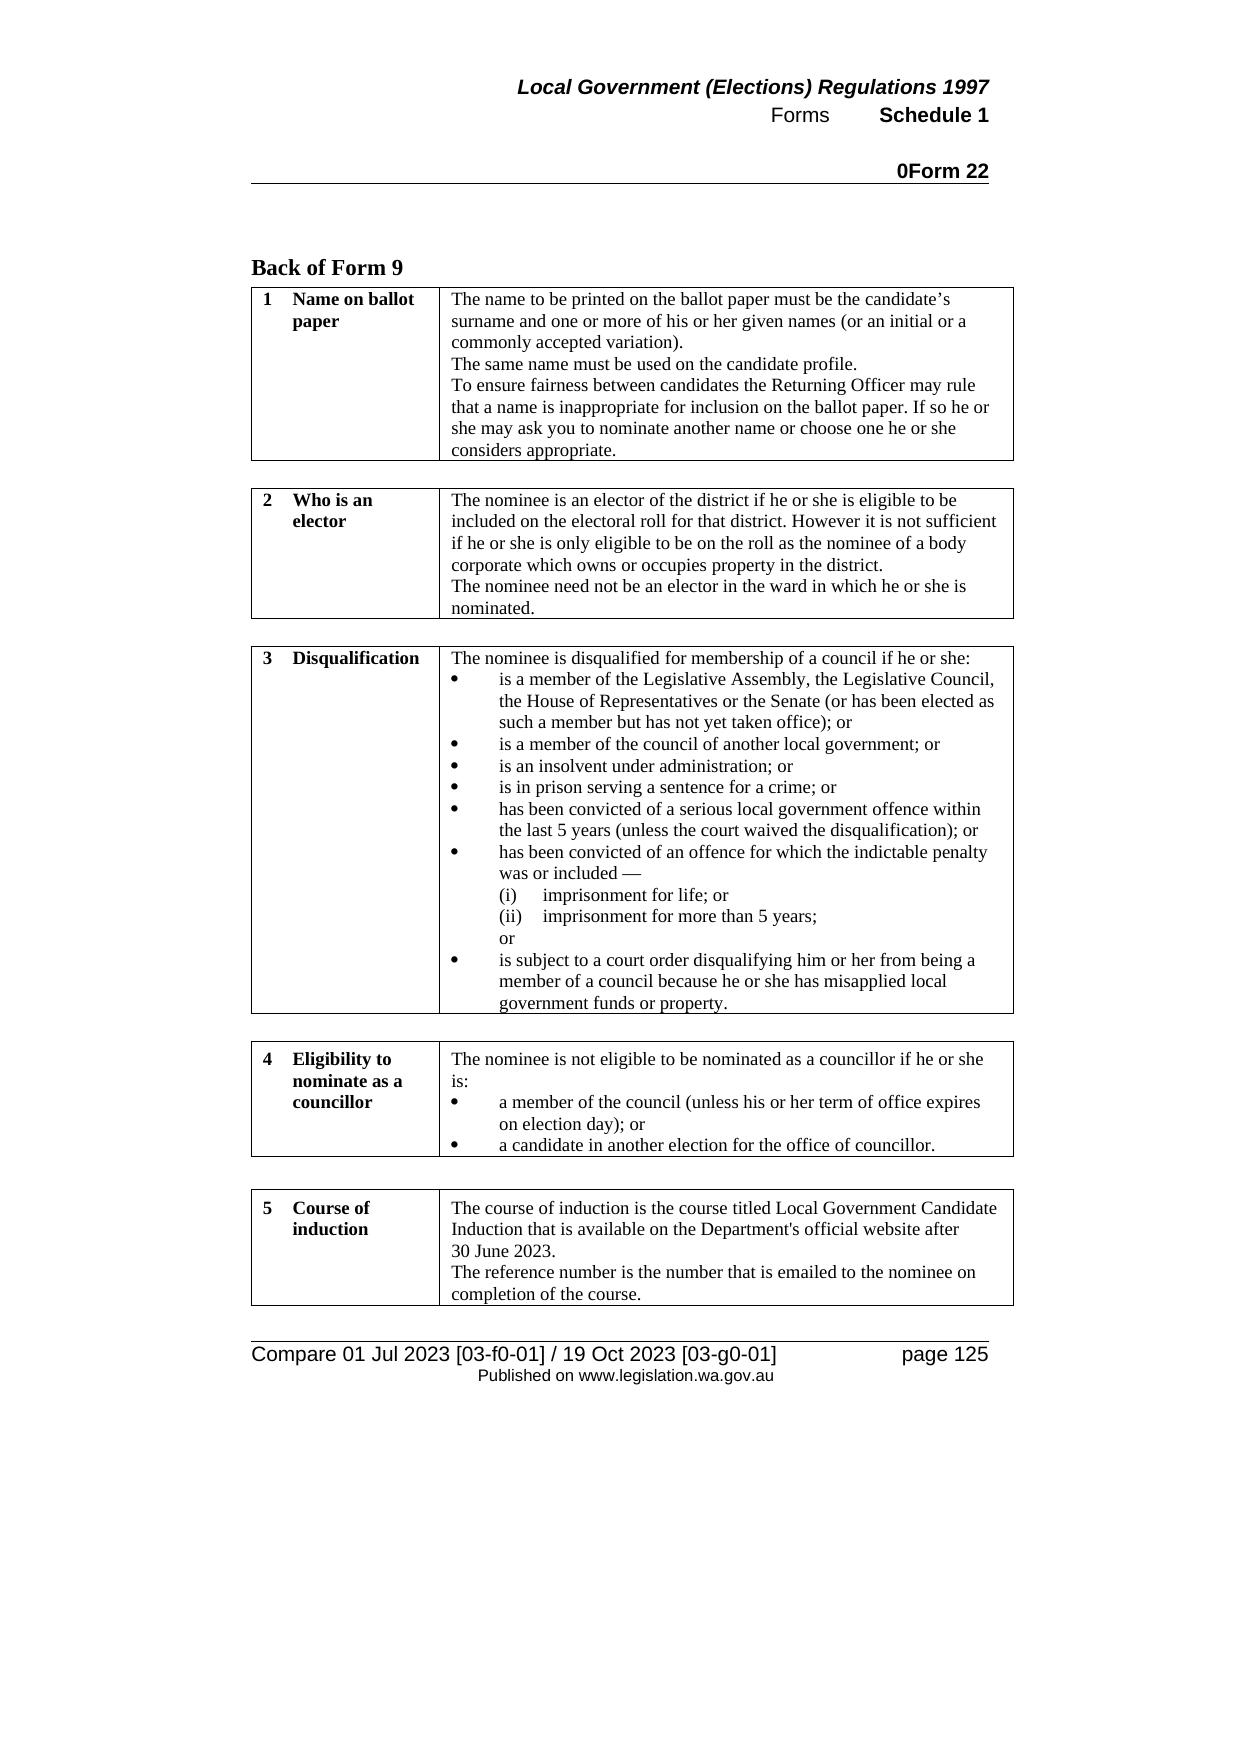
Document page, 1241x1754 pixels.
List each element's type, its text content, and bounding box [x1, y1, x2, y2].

table_header 3 Disqualification [252, 647, 439, 1013]
table_header 4 Eligibility to nominate as a councillor [252, 1042, 439, 1156]
text Back of Form 9 [251, 254, 989, 281]
table_header The course of induction is the course titled Local Government Candidate Induction that is available on the Department's official website after 30 June 2023. The reference number is the number that is emailed to the nominee on completion of the course. [440, 1190, 1013, 1304]
table_header 5 Course of induction [252, 1190, 439, 1304]
table_header 1 Name on ballot paper [252, 288, 439, 460]
table_header The nominee is not eligible to be nominated as a councillor if he or she is: a member of the council (unless his or her term of office expires on election day); or a candidate in another election for the office of councillor. [440, 1042, 1013, 1156]
table_header The nominee is disqualified for membership of a council if he or she: is a member of the Legislative Assembly, the Legislative Council, the House of Representatives or the Senate (or has been elected as such a member but has not yet taken office); or is a member of the council of another local government; or is an insolvent under administration; or is in prison serving a sentence for a crime; or has been convicted of a serious local government offence within the last 5 years (unless the court waived the disqualification); or has been convicted of an offence for which the indictable penalty was or included — (i) imprisonment for life; or (ii) imprisonment for more than 5 years; or is subject to a court order disqualifying him or her from being a member of a council because he or she has misapplied local government funds or property. [440, 647, 1013, 1013]
table_header The nominee is an elector of the district if he or she is eligible to be included on the electoral roll for that district. However it is not sufficient if he or she is only eligible to be on the roll as the nominee of a body corporate which owns or occupies property in the district. The nominee need not be an elector in the ward in which he or she is nominated. [440, 489, 1013, 618]
table_header The name to be printed on the ballot paper must be the candidate’s surname and one or more of his or her given names (or an initial or a commonly accepted variation). The same name must be used on the candidate profile. To ensure fairness between candidates the Returning Officer may rule that a name is inappropriate for inclusion on the ballot paper. If so he or she may ask you to nominate another name or choose one he or she considers appropriate. [440, 288, 1013, 460]
table_header 2 Who is an elector [252, 489, 439, 618]
